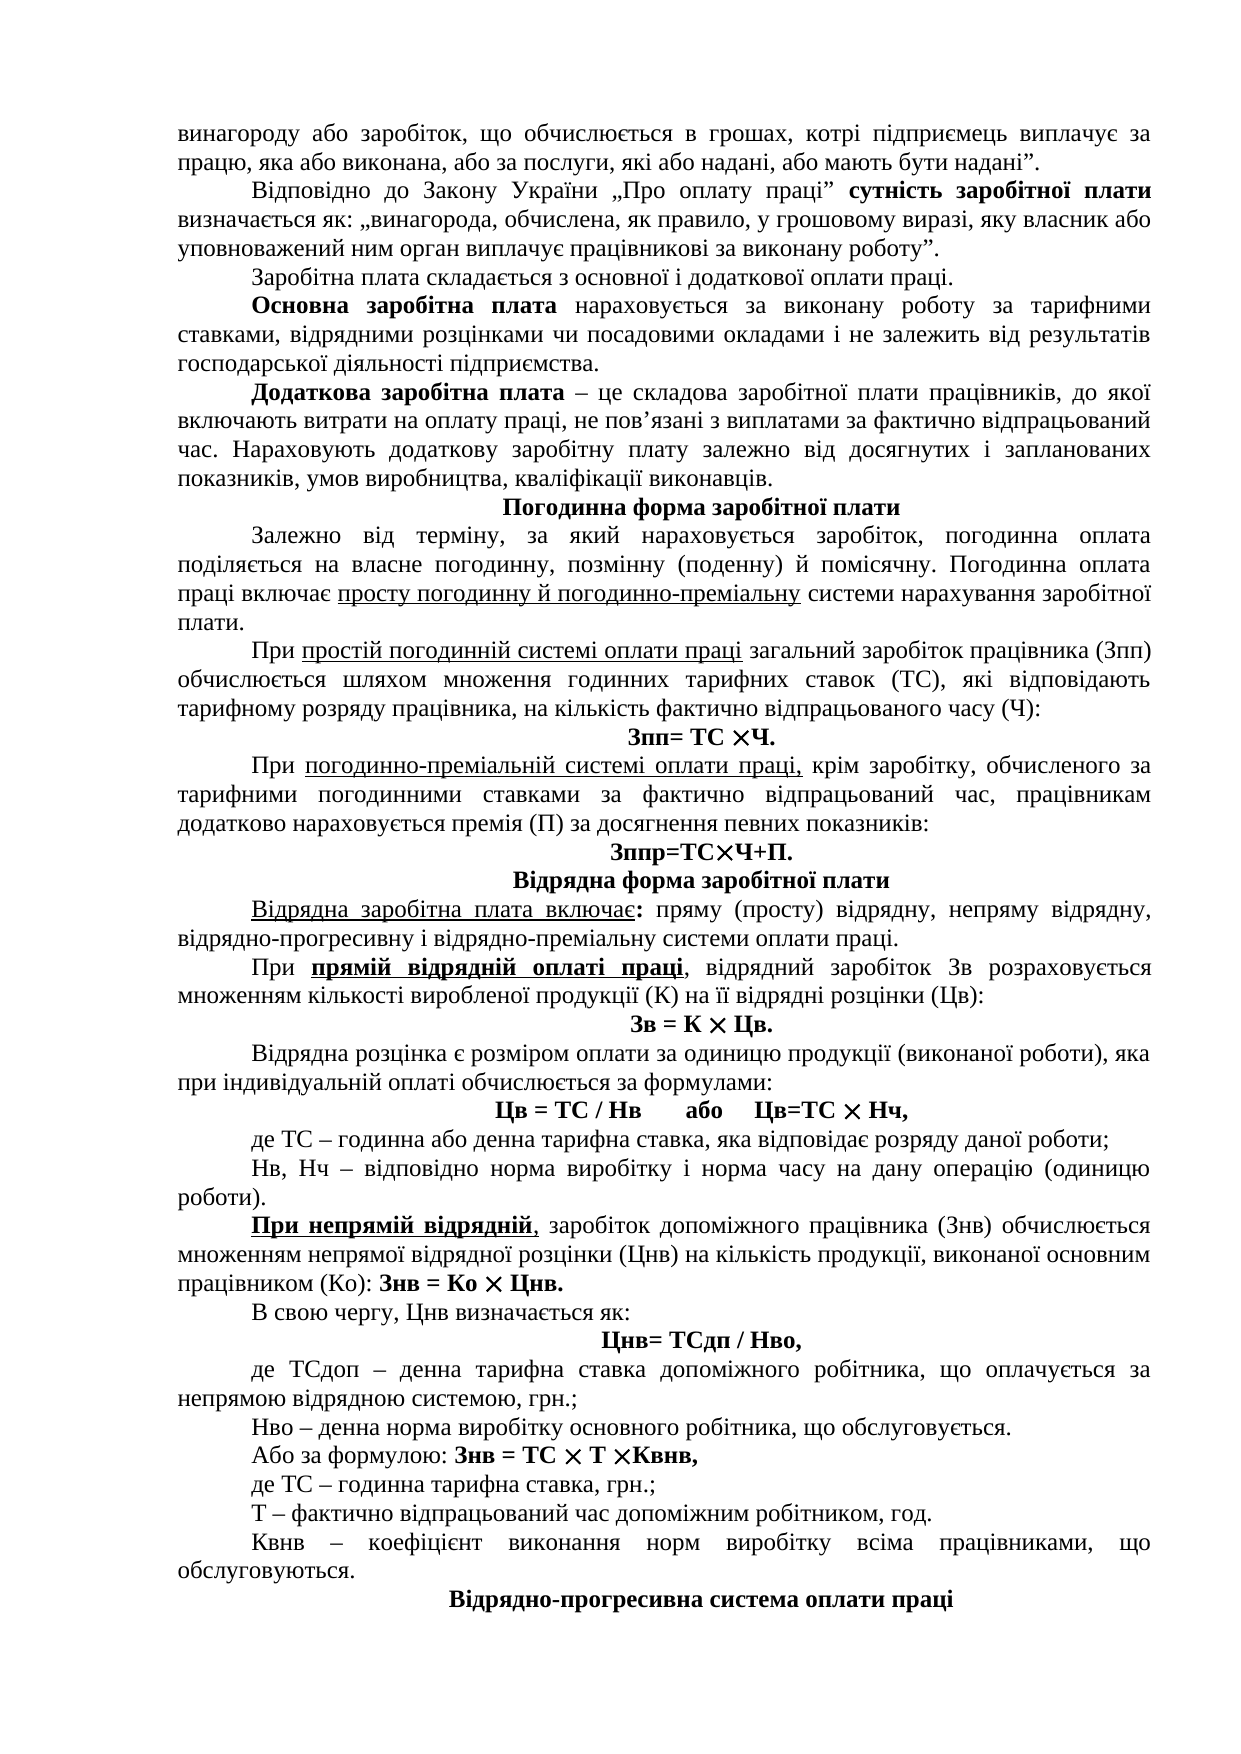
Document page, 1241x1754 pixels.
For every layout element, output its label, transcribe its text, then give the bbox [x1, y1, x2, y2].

text При непрямій відрядній, заробіток допоміжного працівника (Знв) обчислюється множенням непрямої відрядної розцінки (Цнв) на кількість продукції, виконаної основним працівником (Ко): Знв = Ко Цнв. [177, 1211, 1152, 1297]
text Відповідно до Закону України „Про оплату праці” сутність заробітної плати визначається як: „винагорода, обчислена, як правило, у грошовому виразі, яку власник або уповноважений ним орган виплачує працівникові за виконану роботу”. [177, 176, 1152, 262]
text Нв, Нч – відповідно норма виробітку і норма часу на дану операцію (одиницю роботи). [177, 1153, 1152, 1211]
text Заробітна плата складається з основної і додаткової оплати праці. [177, 262, 1152, 291]
text Т – фактично відпрацьований час допоміжним робітником, год. [177, 1498, 1152, 1527]
text Залежно від терміну, за який нараховується заробіток, погодинна оплата поділяється на власне погодинну, позмінну (поденну) й помісячну. Погодинна оплата праці включає просту погодинну й погодинно-преміальну системи нарахування заробітної плати. [177, 521, 1152, 636]
text Квнв – коефіцієнт виконання норм виробітку всіма працівниками, що обслуговуються. [177, 1527, 1152, 1584]
text При погодинно-преміальній системі оплати праці, крім заробітку, обчисленого за тарифними погодинними ставками за фактично відпрацьований час, працівникам додатково нараховується премія (П) за досягнення певних показників: [177, 751, 1152, 837]
text де ТС – годинна тарифна ставка, грн.; [177, 1469, 1152, 1498]
text Або за формулою: Знв = ТС Т Квнв, [177, 1441, 1152, 1469]
text де ТС – годинна або денна тарифна ставка, яка відповідає розряду даної роботи; [177, 1124, 1152, 1153]
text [177, 118, 1152, 176]
text де ТСдоп – денна тарифна ставка допоміжного робітника, що оплачується за непрямою відрядною системою, грн.; [177, 1354, 1152, 1412]
text Погодинна форма заробітної плати [177, 492, 1152, 521]
text Цв = ТС / Нв або Цв=ТС Нч, [177, 1096, 1152, 1124]
text Відрядна заробітна плата включає: пряму (просту) відрядну, непряму відрядну, відрядно-прогресивну і відрядно-преміальну системи оплати праці. [177, 894, 1152, 952]
text Відрядна розцінка є розміром оплати за одиницю продукції (виконаної роботи), яка при індивідуальній оплаті обчислюється за формулами: [177, 1038, 1152, 1096]
text При простій погодинній системі оплати праці загальний заробіток працівника (Зпп) обчислюється шляхом множення годинних тарифних ставок (ТС), які відповідають тарифному розряду працівника, на кількість фактично відпрацьованого часу (Ч): [177, 636, 1152, 722]
text Зв = К Цв. [177, 1009, 1152, 1038]
text Відрядно-прогресивна система оплати праці [177, 1584, 1152, 1613]
text Зппр=ТСЧ+П. [177, 837, 1152, 866]
text Цнв= ТСдп / Нво, [177, 1326, 1152, 1354]
text При прямій відрядній оплаті праці, відрядний заробіток Зв розраховується множенням кількості виробленої продукції (К) на її відрядні розцінки (Цв): [177, 952, 1152, 1009]
text Відрядна форма заробітної плати [177, 866, 1152, 894]
text Основна заробітна плата нараховується за виконану роботу за тарифними ставками, відрядними розцінками чи посадовими окладами і не залежить від результатів господарської діяльності підприємства. [177, 291, 1152, 377]
text Додаткова заробітна плата – це складова заробітної плати працівників, до якої включають витрати на оплату праці, не пов’язані з виплатами за фактично відпрацьований час. Нараховують додаткову заробітну плату залежно від досягнутих і запланованих показників, умов виробництва, кваліфікації виконавців. [177, 377, 1152, 492]
text В свою чергу, Цнв визначається як: [177, 1297, 1152, 1326]
text Нво – денна норма виробітку основного робітника, що обслуговується. [177, 1412, 1152, 1441]
text Зпп= ТС Ч. [177, 722, 1152, 751]
